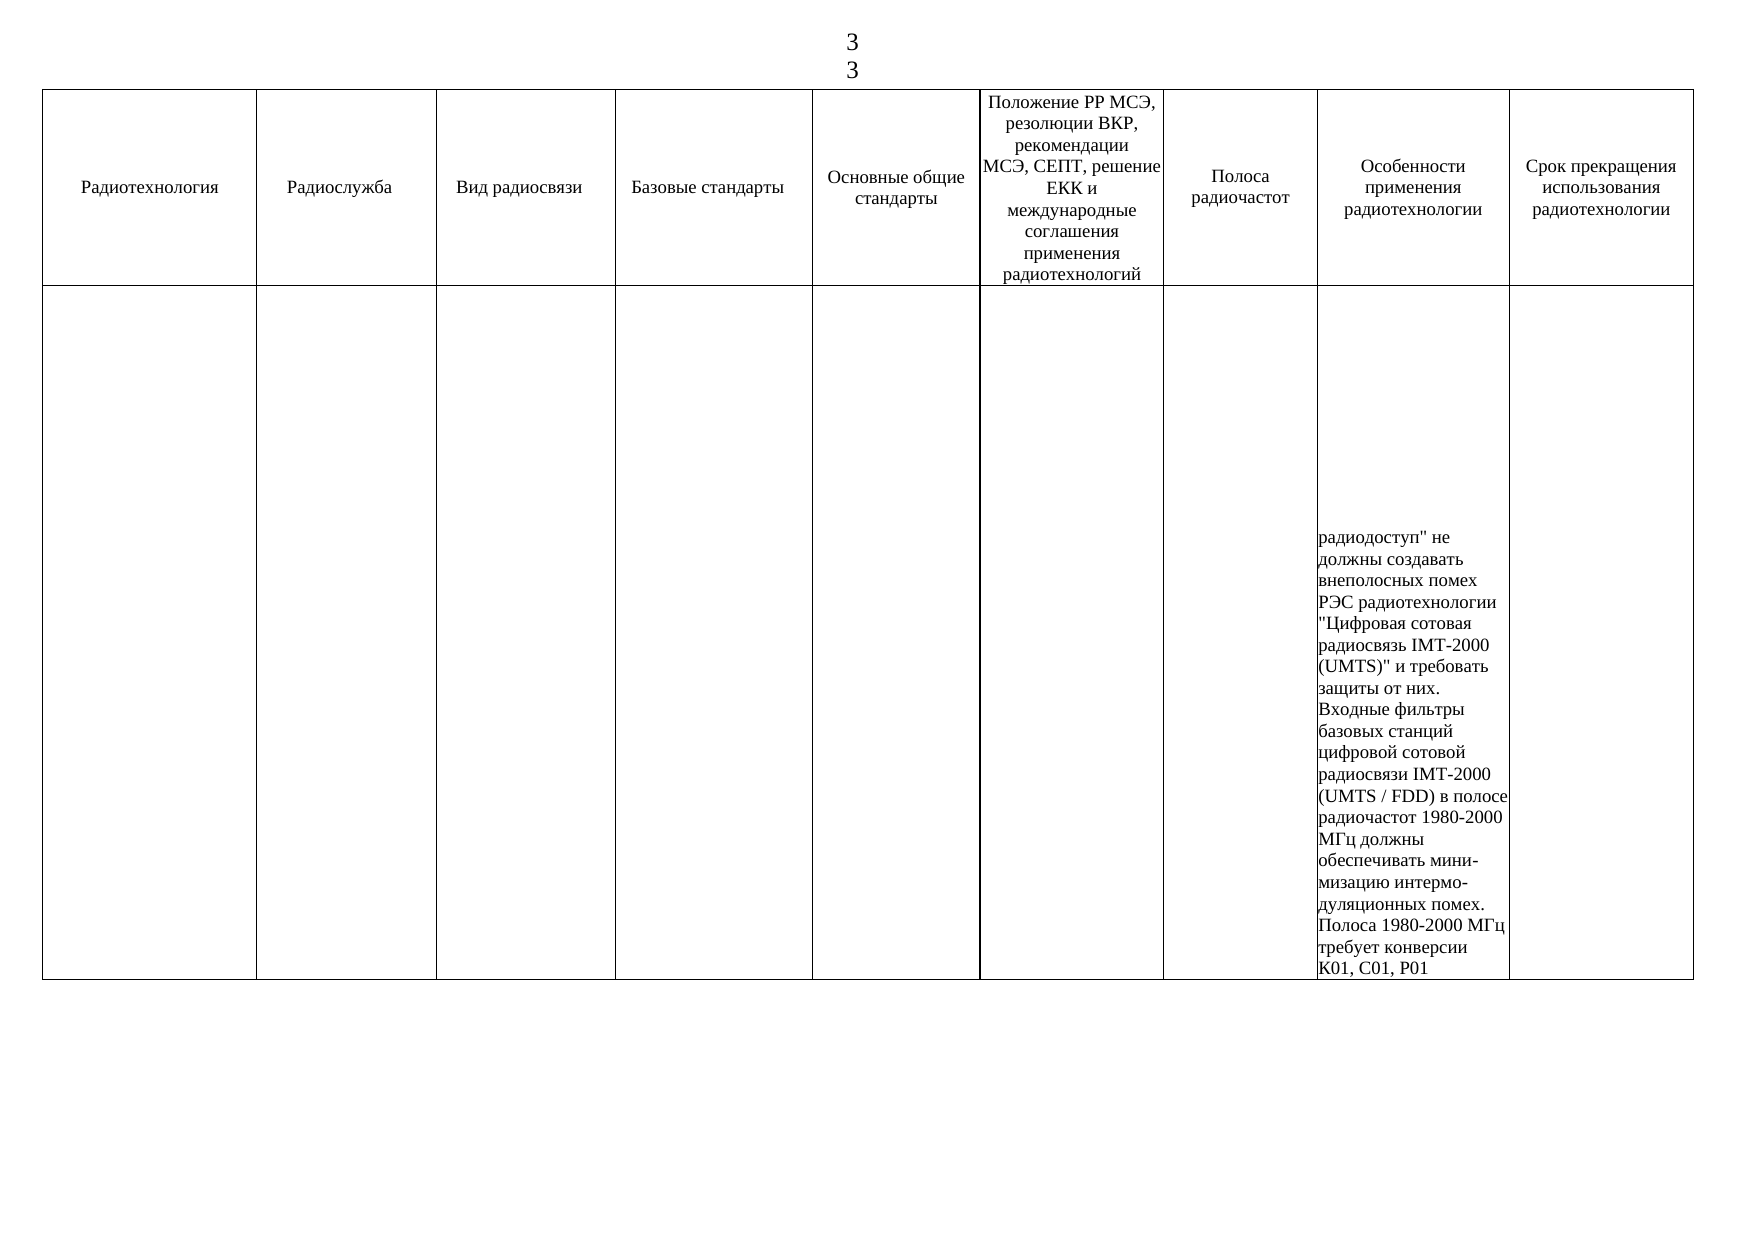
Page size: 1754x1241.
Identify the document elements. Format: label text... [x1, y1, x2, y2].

table_cell [981, 286, 1163, 979]
table_header Срок прекращения использования радиотехнологии [1510, 90, 1693, 285]
table_cell [257, 286, 436, 979]
table_header Положение РР МСЭ, резолюции ВКР, рекомендации МСЭ, СЕПТ, решение ЕКК и международные соглашения применения радиотехнологий [981, 90, 1163, 285]
table_header Полоса радиочастот [1164, 90, 1317, 285]
table_header Особенности применения радиотехнологии [1318, 90, 1509, 285]
table_header Радиотехнология [43, 90, 256, 285]
table_header Радиослужба [257, 90, 436, 285]
table_header Вид радиосвязи [437, 90, 615, 285]
table_cell радиодоступ" не должны создавать внеполосных помех РЭС радиотехнологии "Цифровая сотовая радиосвязь IMT-2000 (UMTS)" и требовать защиты от них. Входные фильтры базовых станций цифровой сотовой радиосвязи IMT-2000 (UMTS / FDD) в полосе радиочастот 1980-2000 МГц должны обеспечивать минимизацию интермодуляционных помех. Полоса 1980-2000 МГц требует конверсии К01, С01, Р01 [1318, 286, 1509, 979]
table_cell [1164, 286, 1317, 979]
table_header Основные общие стандарты [813, 90, 979, 285]
table_cell [437, 286, 615, 979]
table_header Базовые стандарты [616, 90, 812, 285]
table_cell [813, 286, 979, 979]
table_cell [616, 286, 812, 979]
table_cell [43, 286, 256, 979]
table_cell [1510, 286, 1693, 979]
